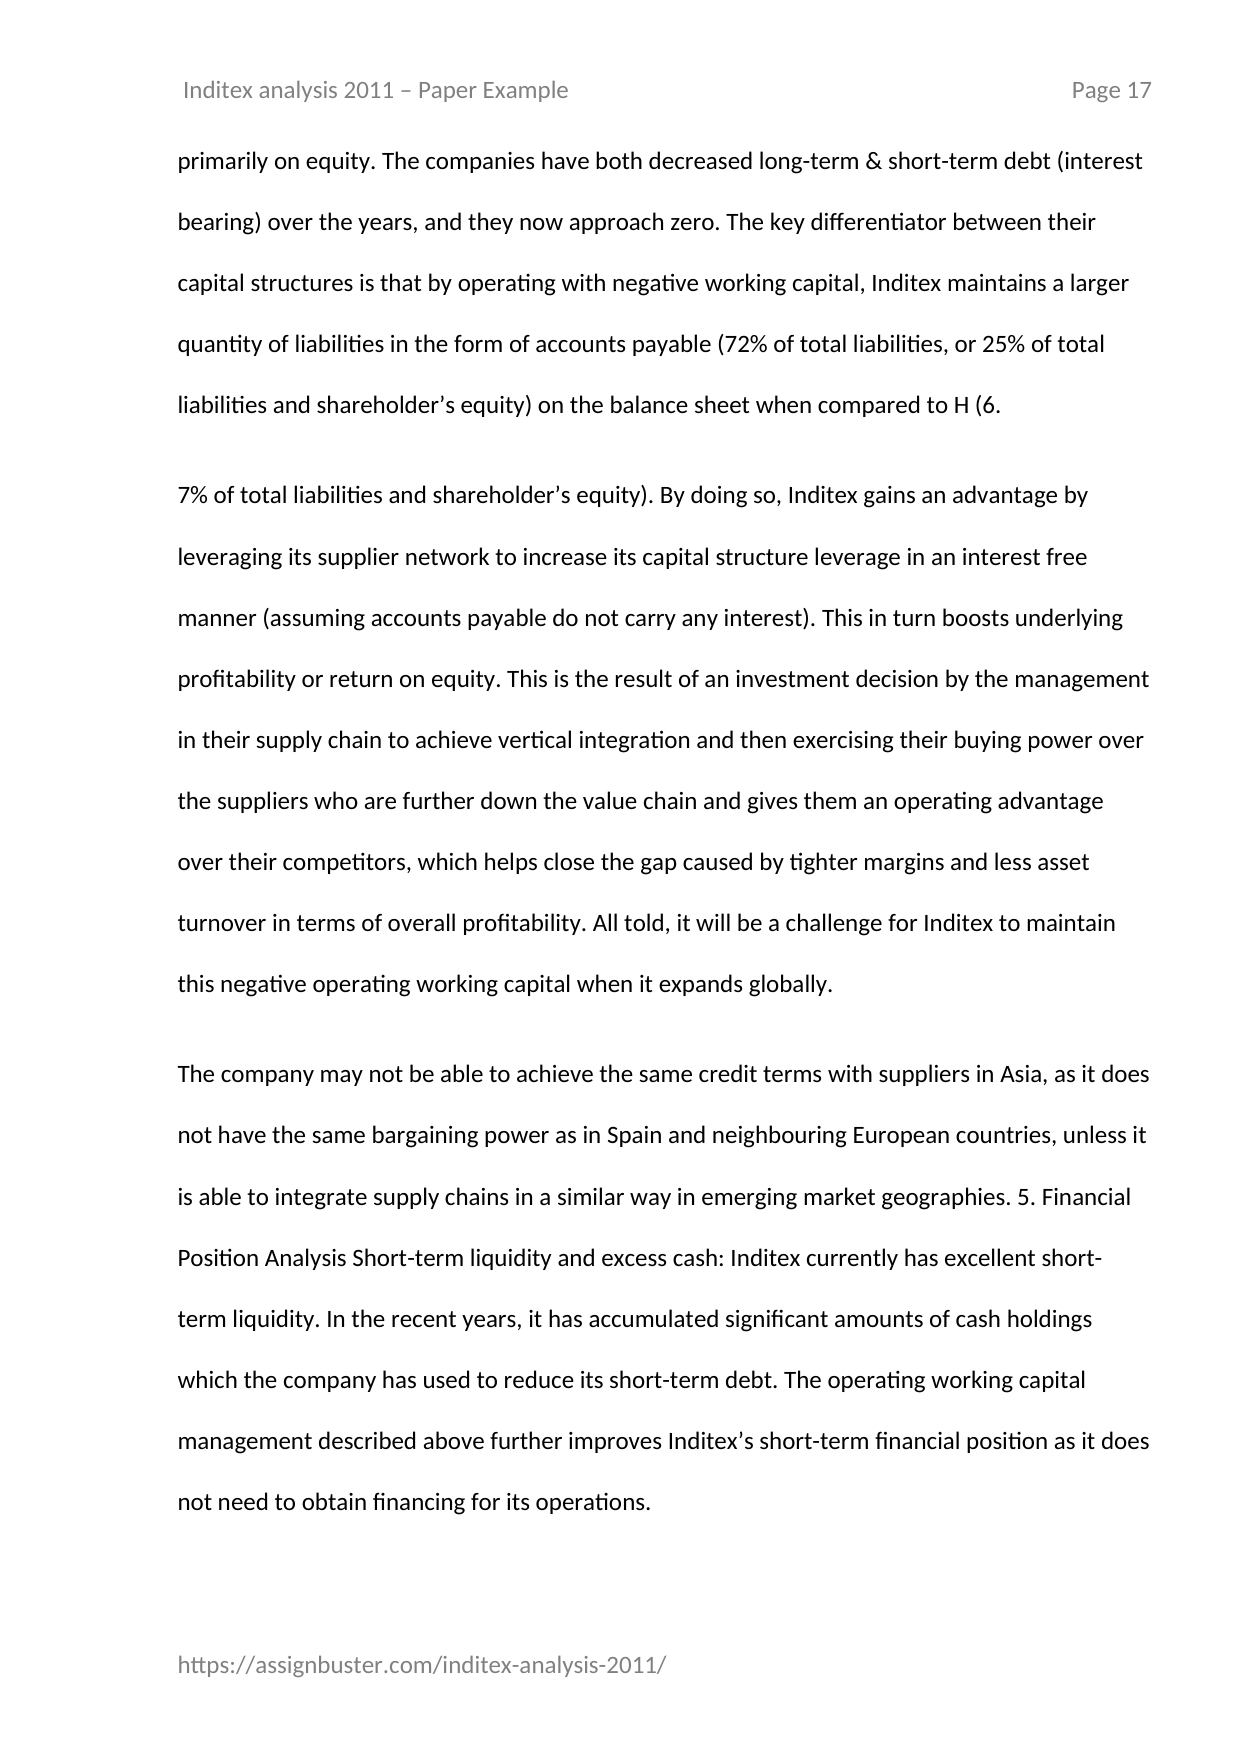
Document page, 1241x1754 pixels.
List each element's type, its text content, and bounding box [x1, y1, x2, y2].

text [177, 145, 1152, 420]
text 7% of total liabilities and shareholder’s equity). By doing so, Inditex gains an advantage by leveraging its supplier network to increase its capital structure leverage in an interest free manner (assuming accounts payable do not carry any interest). This in turn boosts underlying profitability or return on equity. This is the result of an investment decision by the management in their supply chain to achieve vertical integration and then exercising their buying power over the suppliers who are further down the value chain and gives them an operating advantage over their competitors, which helps close the gap caused by tighter margins and less asset turnover in terms of overall profitability. All told, it will be a challenge for Inditex to maintain this negative operating working capital when it expands globally. [177, 480, 1152, 998]
text The company may not be able to achieve the same credit terms with suppliers in Asia, as it does not have the same bargaining power as in Spain and neighbouring European countries, unless it is able to integrate supply chains in a similar way in emerging market geographies. 5. Financial Position Analysis Short-term liquidity and excess cash: Inditex currently has excellent short-term liquidity. In the recent years, it has accumulated significant amounts of cash holdings which the company has used to reduce its short-term debt. The operating working capital management described above further improves Inditex’s short-term financial position as it does not need to obtain financing for its operations. [177, 1058, 1152, 1516]
